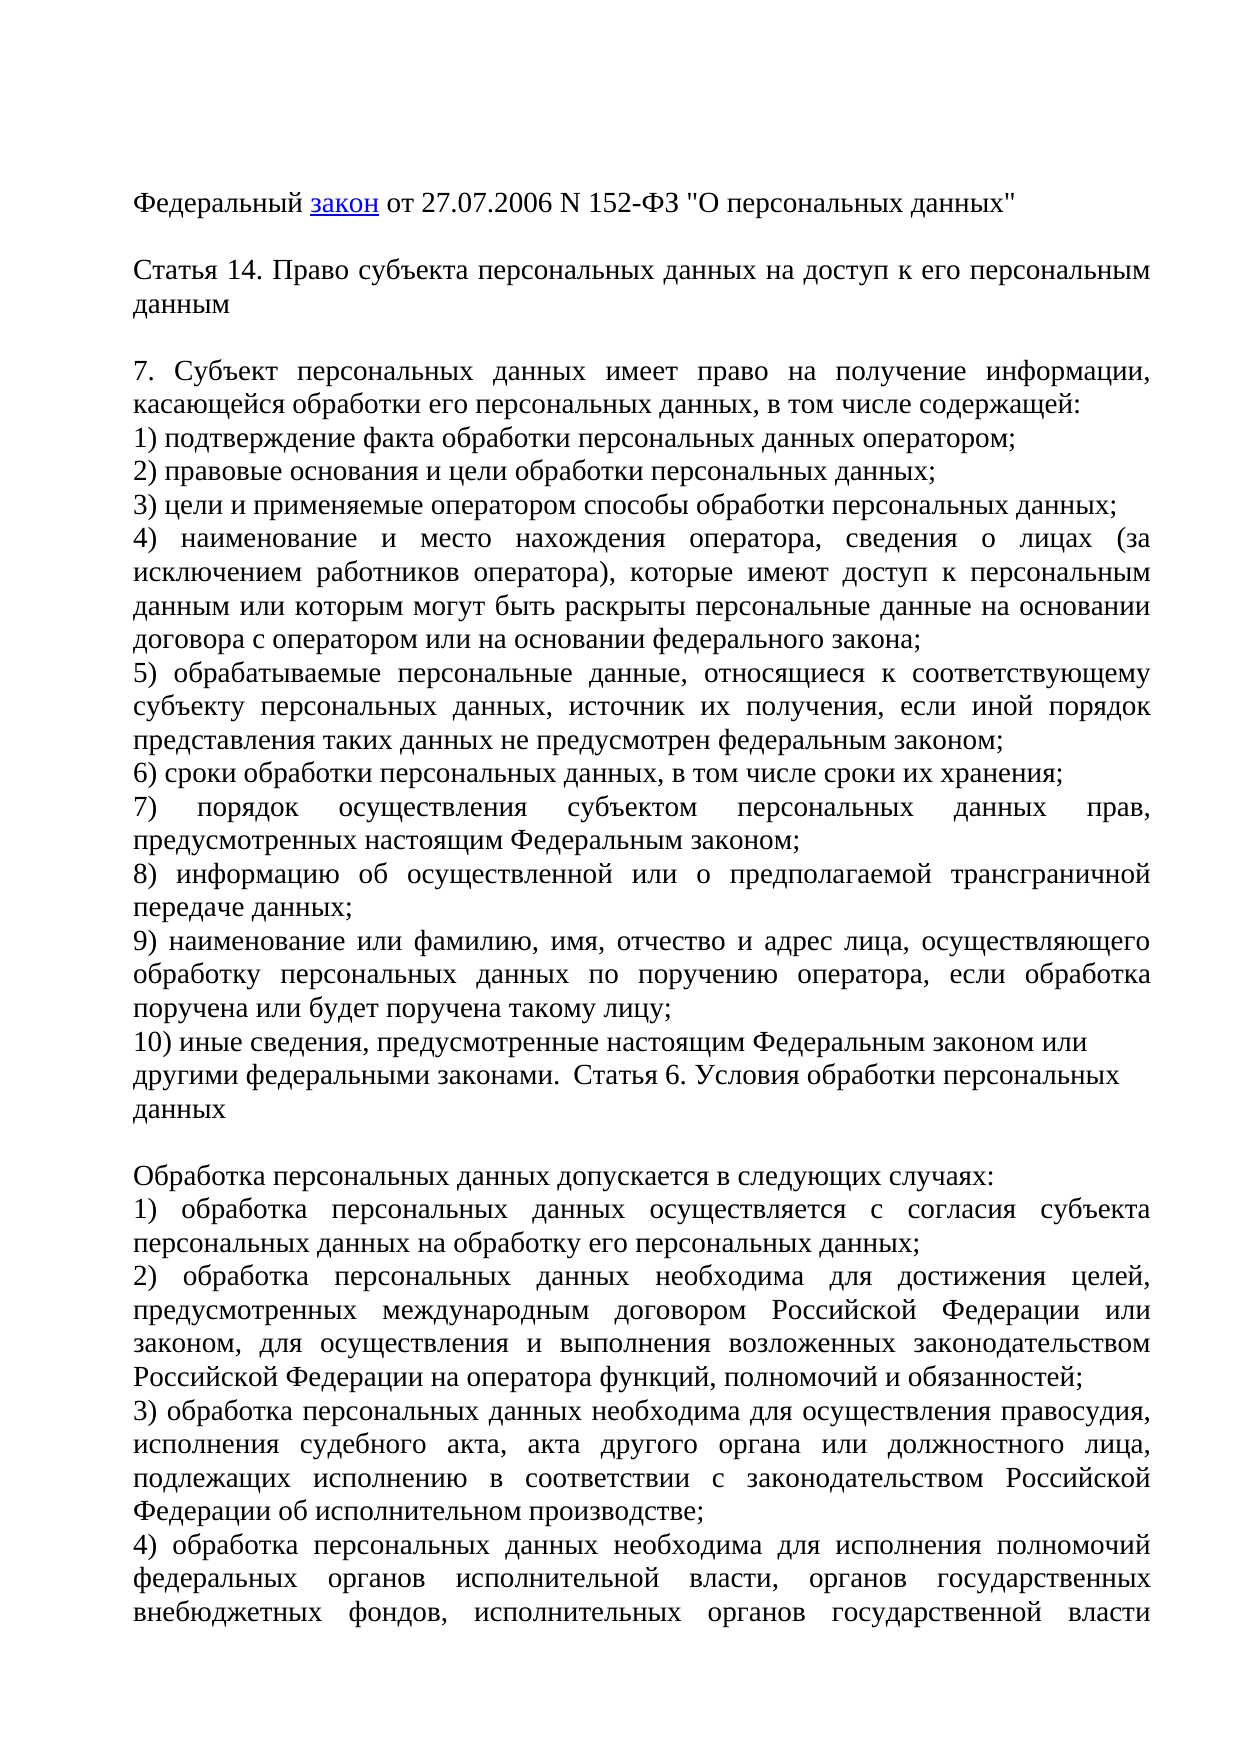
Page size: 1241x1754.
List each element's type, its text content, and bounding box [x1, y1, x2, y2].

text 1) обработка персональных данных осуществляется с согласия субъекта персональных данных на обработку его персональных данных; [133, 1191, 1152, 1258]
text 1) подтверждение факта обработки персональных данных оператором; [133, 420, 1152, 453]
text 6) сроки обработки персональных данных, в том числе сроки их хранения; [133, 755, 1152, 789]
text 5) обрабатываемые персональные данные, относящиеся к соответствующему субъекту персональных данных, источник их получения, если иной порядок представления таких данных не предусмотрен федеральным законом; [133, 655, 1152, 755]
text Федеральный закон от 27.07.2006 N 152-ФЗ "О персональных данных" [133, 185, 1152, 219]
text 4) наименование и место нахождения оператора, сведения о лицах (за исключением работников оператора), которые имеют доступ к персональным данным или которым могут быть раскрыты персональные данные на основании договора с оператором или на основании федерального закона; [133, 521, 1152, 655]
text 2) правовые основания и цели обработки персональных данных; [133, 453, 1152, 487]
text 8) информацию об осуществленной или о предполагаемой трансграничной передаче данных; [133, 856, 1152, 923]
text Статья 14. Право субъекта персональных данных на доступ к его персональным данным [133, 252, 1152, 319]
text 7. Субъект персональных данных имеет право на получение информации, касающейся обработки его персональных данных, в том числе содержащей: [133, 353, 1152, 420]
text 9) наименование или фамилию, имя, отчество и адрес лица, осуществляющего обработку персональных данных по поручению оператора, если обработка поручена или будет поручена такому лицу; [133, 923, 1152, 1024]
text 3) обработка персональных данных необходима для осуществления правосудия, исполнения судебного акта, акта другого органа или должностного лица, подлежащих исполнению в соответствии с законодательством Российской Федерации об исполнительном производстве; [133, 1393, 1152, 1527]
text 2) обработка персональных данных необходима для достижения целей, предусмотренных международным договором Российской Федерации или законом, для осуществления и выполнения возложенных законодательством Российской Федерации на оператора функций, полномочий и обязанностей; [133, 1258, 1152, 1393]
text 10) иные сведения, предусмотренные настоящим Федеральным законом или другими федеральными законами. Статья 6. Условия обработки персональных данных [133, 1024, 1152, 1124]
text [133, 1527, 1152, 1627]
text Обработка персональных данных допускается в следующих случаях: [133, 1158, 1152, 1191]
text 7) порядок осуществления субъектом персональных данных прав, предусмотренных настоящим Федеральным законом; [133, 789, 1152, 856]
text 3) цели и применяемые оператором способы обработки персональных данных; [133, 487, 1152, 521]
